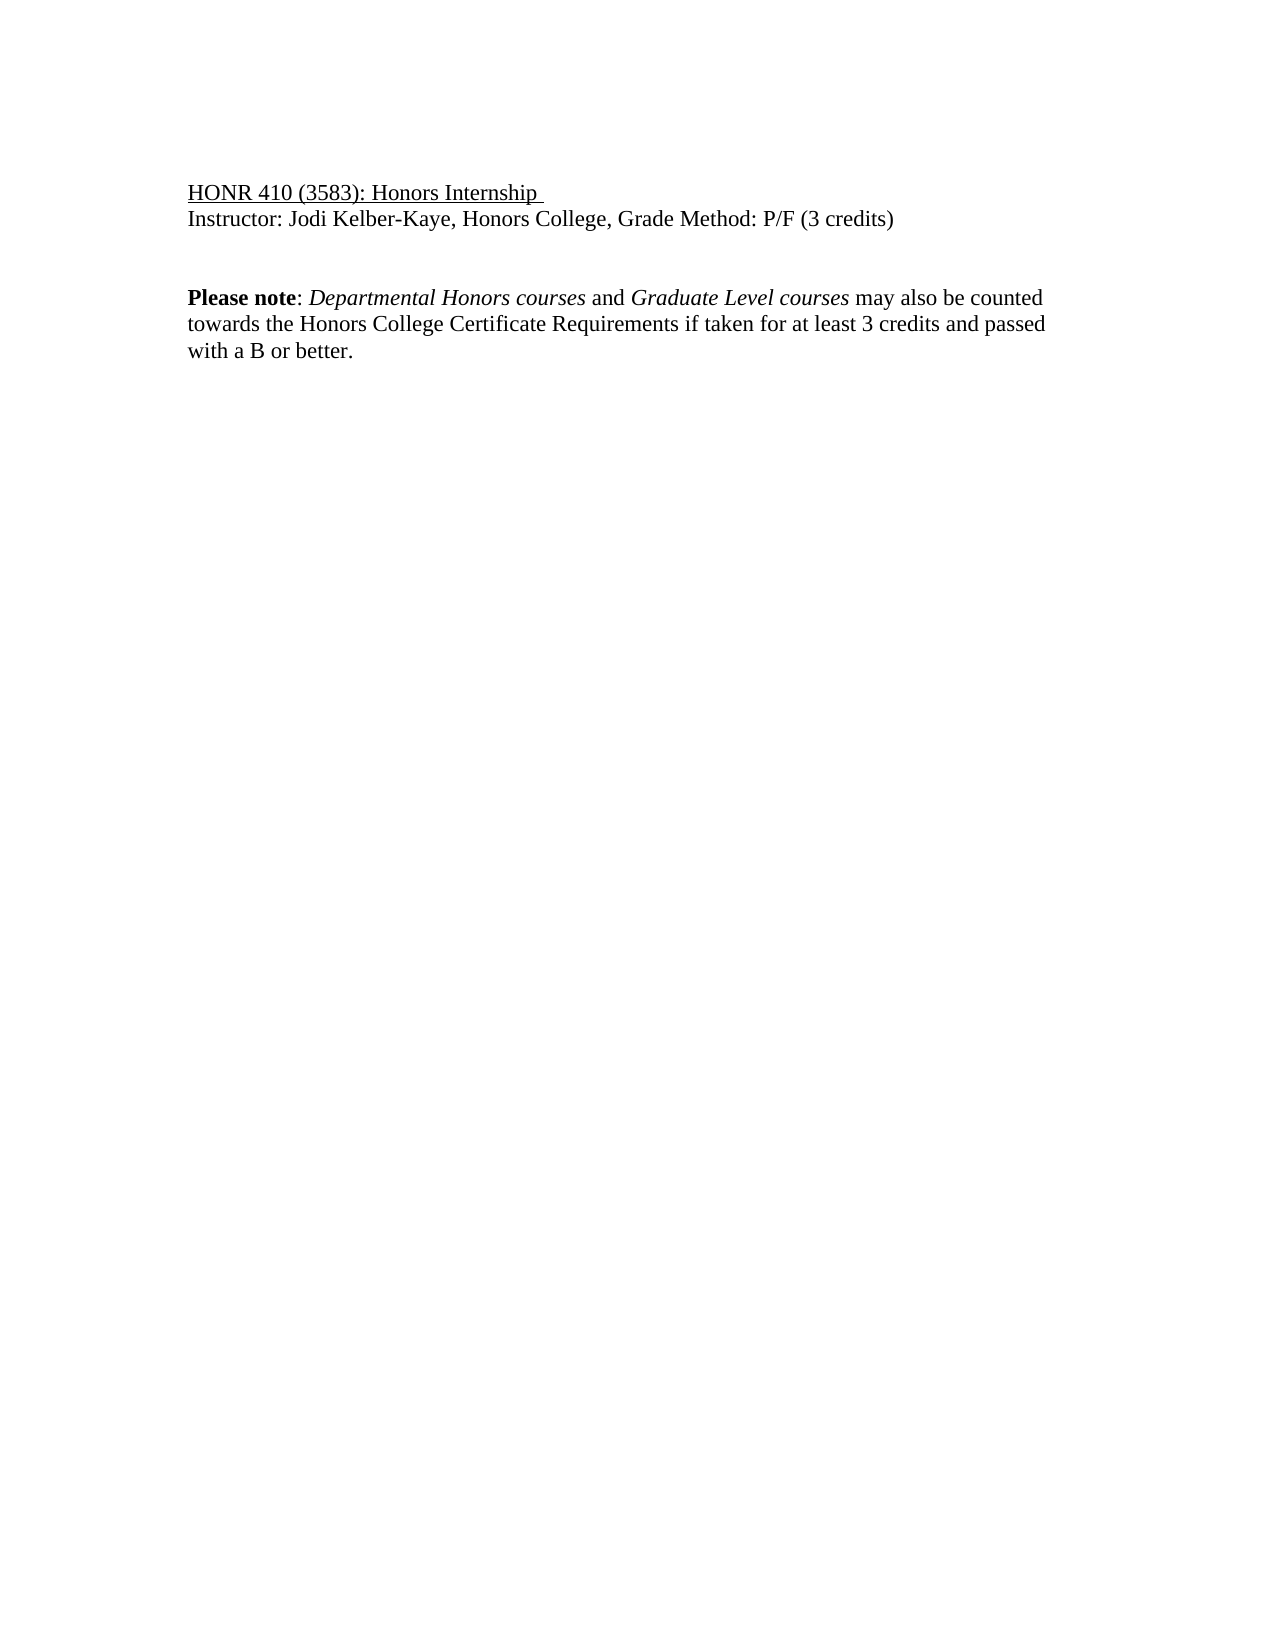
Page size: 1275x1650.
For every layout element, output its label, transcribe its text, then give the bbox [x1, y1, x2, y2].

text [187, 205, 1087, 231]
text Please note: Departmental Honors courses and Graduate Level courses may also be counted towards the Honors College Certificate Requirements if taken for at least 3 credits and passed with a B or better. [187, 284, 1087, 363]
text HONR 410 (3583): Honors Internship [187, 179, 1087, 205]
